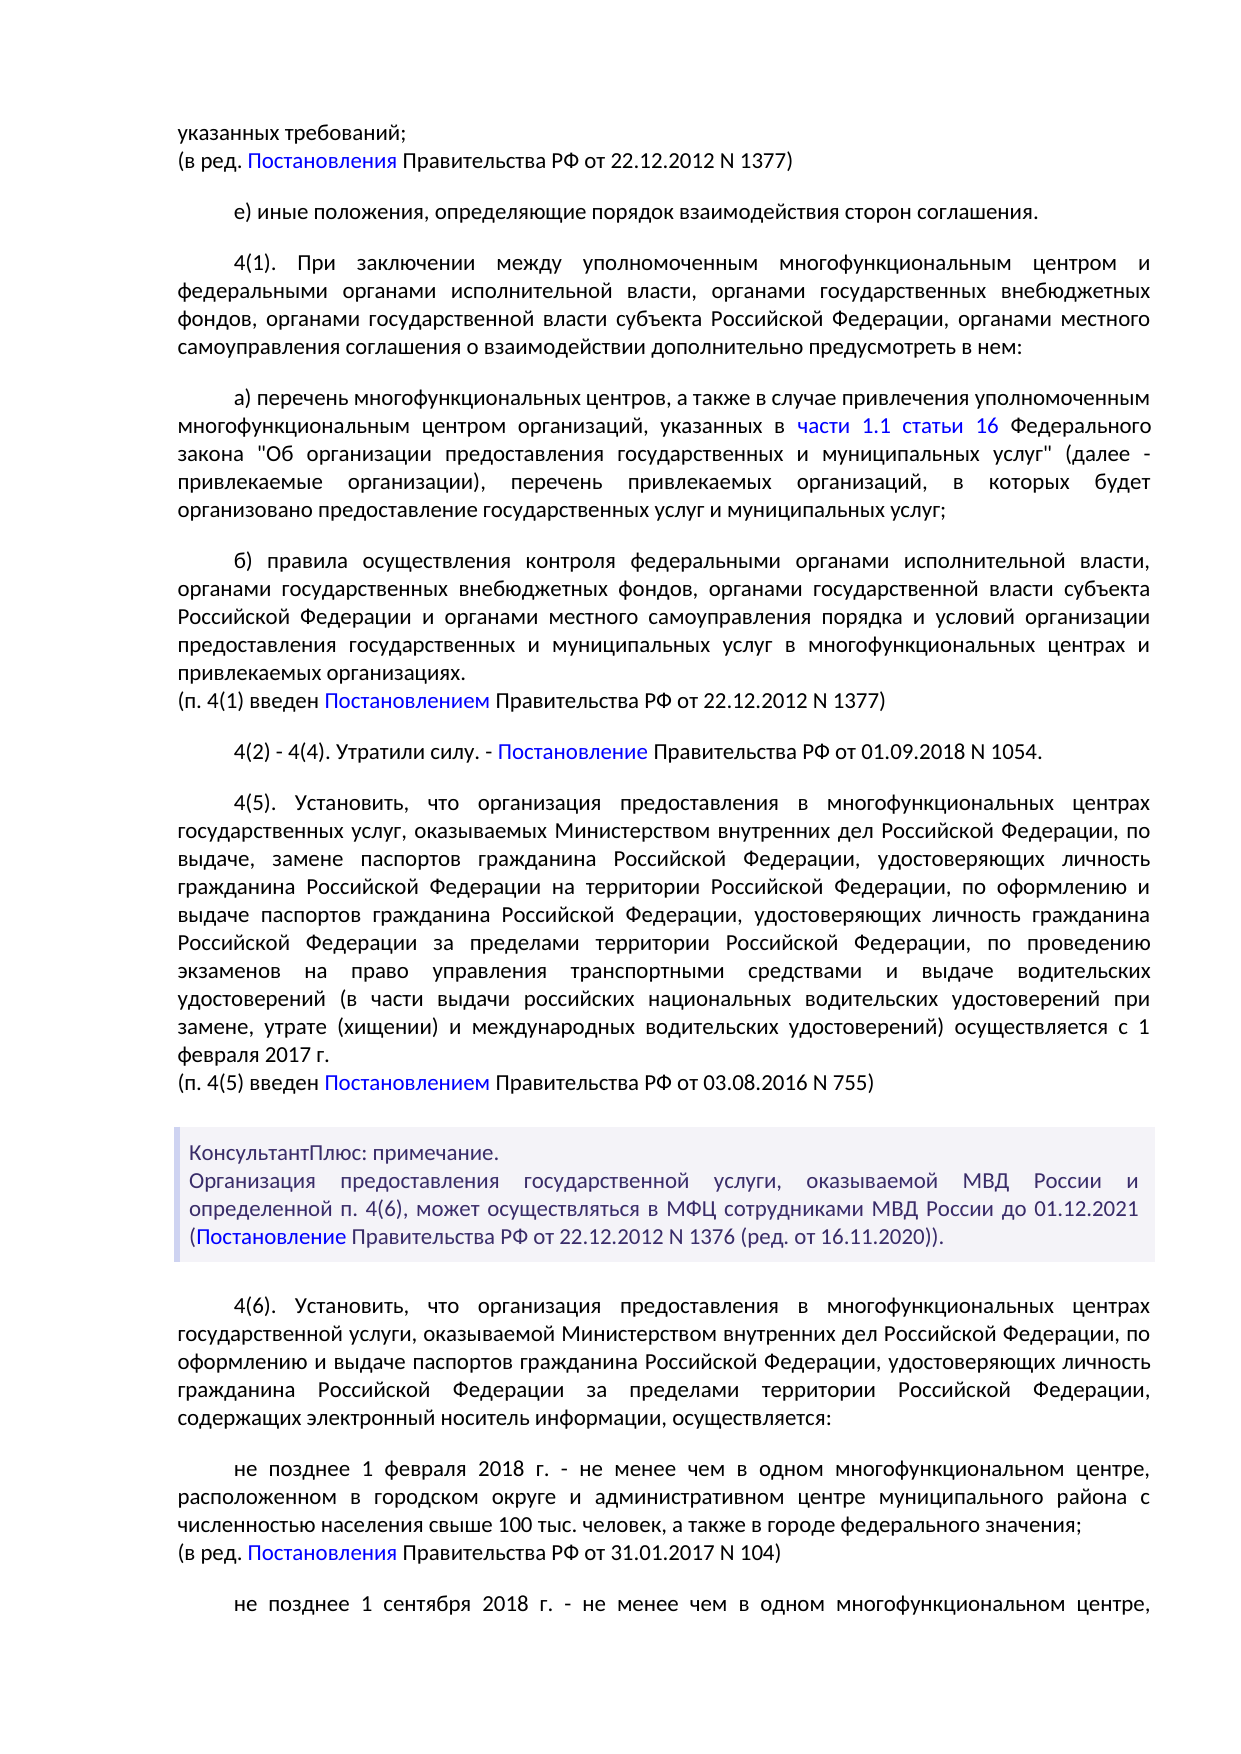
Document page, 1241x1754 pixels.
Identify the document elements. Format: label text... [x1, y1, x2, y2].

text 4(5). Установить, что организация предоставления в многофункциональных центрах государственных услуг, оказываемых Министерством внутренних дел Российской Федерации, по выдаче, замене паспортов гражданина Российской Федерации, удостоверяющих личность гражданина Российской Федерации на территории Российской Федерации, по оформлению и выдаче паспортов гражданина Российской Федерации, удостоверяющих личность гражданина Российской Федерации за пределами территории Российской Федерации, по проведению экзаменов на право управления транспортными средствами и выдаче водительских удостоверений (в части выдачи российских национальных водительских удостоверений при замене, утрате (хищении) и международных водительских удостоверений) осуществляется с 1 февраля 2017 г. [177, 788, 1152, 1068]
text (в ред. Постановления Правительства РФ от 22.12.2012 N 1377) [177, 146, 1152, 174]
text (п. 4(5) введен Постановлением Правительства РФ от 03.08.2016 N 755) [177, 1068, 1152, 1096]
text 4(6). Установить, что организация предоставления в многофункциональных центрах государственной услуги, оказываемой Министерством внутренних дел Российской Федерации, по оформлению и выдаче паспортов гражданина Российской Федерации, удостоверяющих личность гражданина Российской Федерации за пределами территории Российской Федерации, содержащих электронный носитель информации, осуществляется: [177, 1291, 1152, 1431]
text е) иные положения, определяющие порядок взаимодействия сторон соглашения. [177, 197, 1152, 225]
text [177, 1589, 1152, 1617]
text а) перечень многофункциональных центров, а также в случае привлечения уполномоченным многофункциональным центром организаций, указанных в части 1.1 статьи 16 Федерального закона "Об организации предоставления государственных и муниципальных услуг" (далее - привлекаемые организации), перечень привлекаемых организаций, в которых будет организовано предоставление государственных услуг и муниципальных услуг; [177, 383, 1152, 523]
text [177, 118, 1152, 146]
text не позднее 1 февраля 2018 г. - не менее чем в одном многофункциональном центре, расположенном в городском округе и административном центре муниципального района с численностью населения свыше 100 тыс. человек, а также в городе федерального значения; [177, 1454, 1152, 1538]
text 4(1). При заключении между уполномоченным многофункциональным центром и федеральными органами исполнительной власти, органами государственных внебюджетных фондов, органами государственной власти субъекта Российской Федерации, органами местного самоуправления соглашения о взаимодействии дополнительно предусмотреть в нем: [177, 248, 1152, 360]
text 4(2) - 4(4). Утратили силу. - Постановление Правительства РФ от 01.09.2018 N 1054. [177, 737, 1152, 765]
text (в ред. Постановления Правительства РФ от 31.01.2017 N 104) [177, 1538, 1152, 1566]
text б) правила осуществления контроля федеральными органами исполнительной власти, органами государственных внебюджетных фондов, органами государственной власти субъекта Российской Федерации и органами местного самоуправления порядка и условий организации предоставления государственных и муниципальных услуг в многофункциональных центрах и привлекаемых организациях. [177, 546, 1152, 686]
text (п. 4(1) введен Постановлением Правительства РФ от 22.12.2012 N 1377) [177, 686, 1152, 714]
table_header КонсультантПлюс: примечание. Организация предоставления государственной услуги, оказываемой МВД России и определенной п. 4(6), может осуществляться в МФЦ сотрудниками МВД России до 01.12.2021 (Постановление Правительства РФ от 22.12.2012 N 1376 (ред. от 16.11.2020)). [180, 1127, 1149, 1262]
